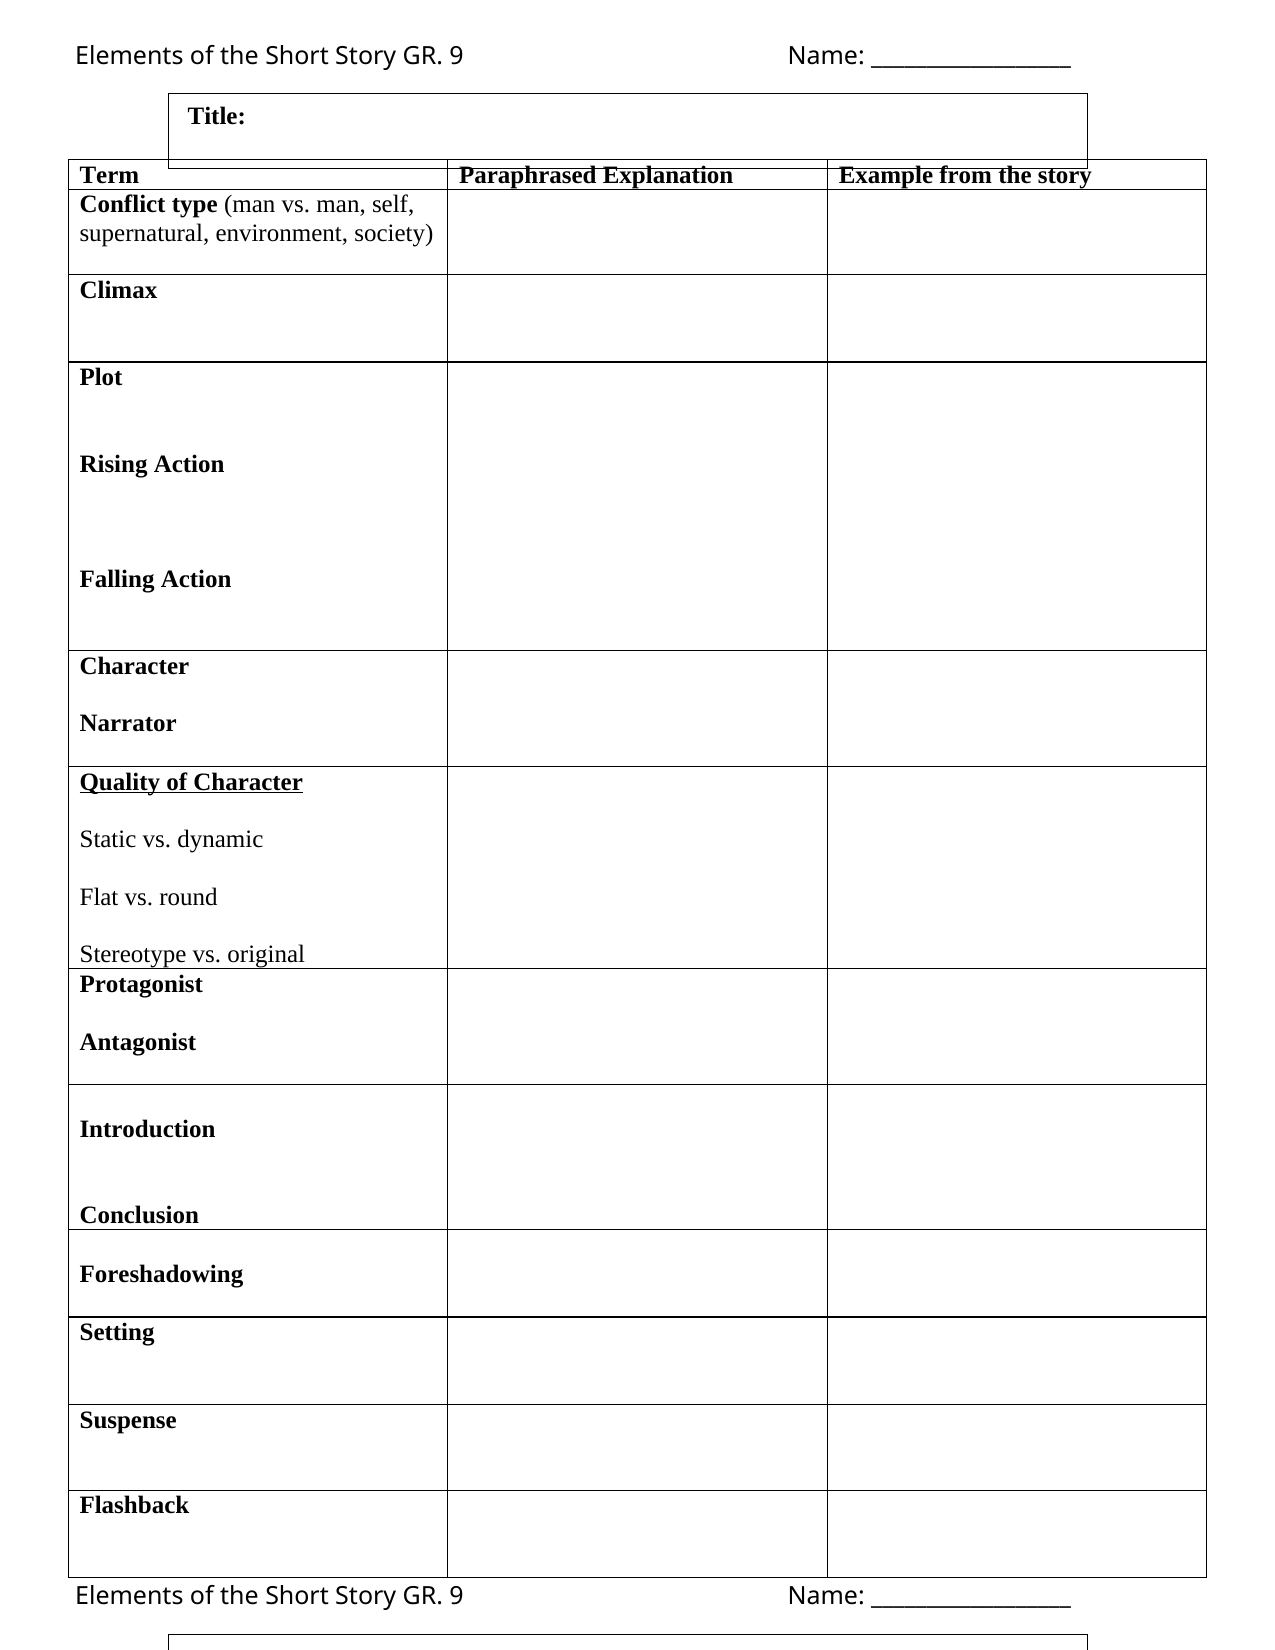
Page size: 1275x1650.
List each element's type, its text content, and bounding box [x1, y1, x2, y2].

table_cell [448, 767, 827, 968]
table_cell [828, 1405, 1206, 1489]
table_cell Setting [69, 1318, 447, 1404]
table_header Term [69, 160, 447, 188]
table_cell Character Narrator [69, 651, 447, 766]
table_cell [448, 969, 827, 1084]
table_cell Foreshadowing [69, 1230, 447, 1316]
table_cell [828, 275, 1206, 361]
subtitle Elements of the Short Story GR. 9 Name: __________________ [75, 37, 1200, 72]
table_header Example from the story [828, 160, 1206, 188]
table_cell [828, 190, 1206, 274]
table_cell Flashback [69, 1491, 447, 1577]
table_cell [448, 651, 827, 766]
table_cell [828, 1318, 1206, 1404]
table_cell [828, 1230, 1206, 1316]
table_cell Plot Rising Action Falling Action [69, 363, 447, 650]
table_cell Introduction Conclusion [69, 1085, 447, 1229]
table_cell [448, 1085, 827, 1229]
table_cell Quality of Character Static vs. dynamic Flat vs. round Stereotype vs. original [69, 767, 447, 968]
table_cell [448, 363, 827, 650]
table_header Paraphrased Explanation [448, 169, 827, 188]
table_cell [448, 1491, 827, 1577]
subtitle Elements of the Short Story GR. 9 Name: __________________ [75, 1578, 1200, 1612]
table_cell [828, 363, 1206, 650]
table_cell Suspense [69, 1405, 447, 1489]
table_cell [448, 190, 827, 274]
table_cell [448, 275, 827, 361]
table_cell [448, 1405, 827, 1489]
table_cell [828, 651, 1206, 766]
table_cell Climax [69, 275, 447, 361]
subtitle Title: [187, 101, 1087, 129]
table_cell [828, 969, 1206, 1084]
table_cell [828, 767, 1206, 968]
table_cell [828, 1085, 1206, 1229]
table_cell Conflict type (man vs. man, self, supernatural, environment, society) [69, 190, 447, 274]
table_cell [448, 1230, 827, 1316]
table_cell Protagonist Antagonist [69, 969, 447, 1084]
table_cell [828, 1491, 1206, 1577]
table_cell [448, 1318, 827, 1404]
